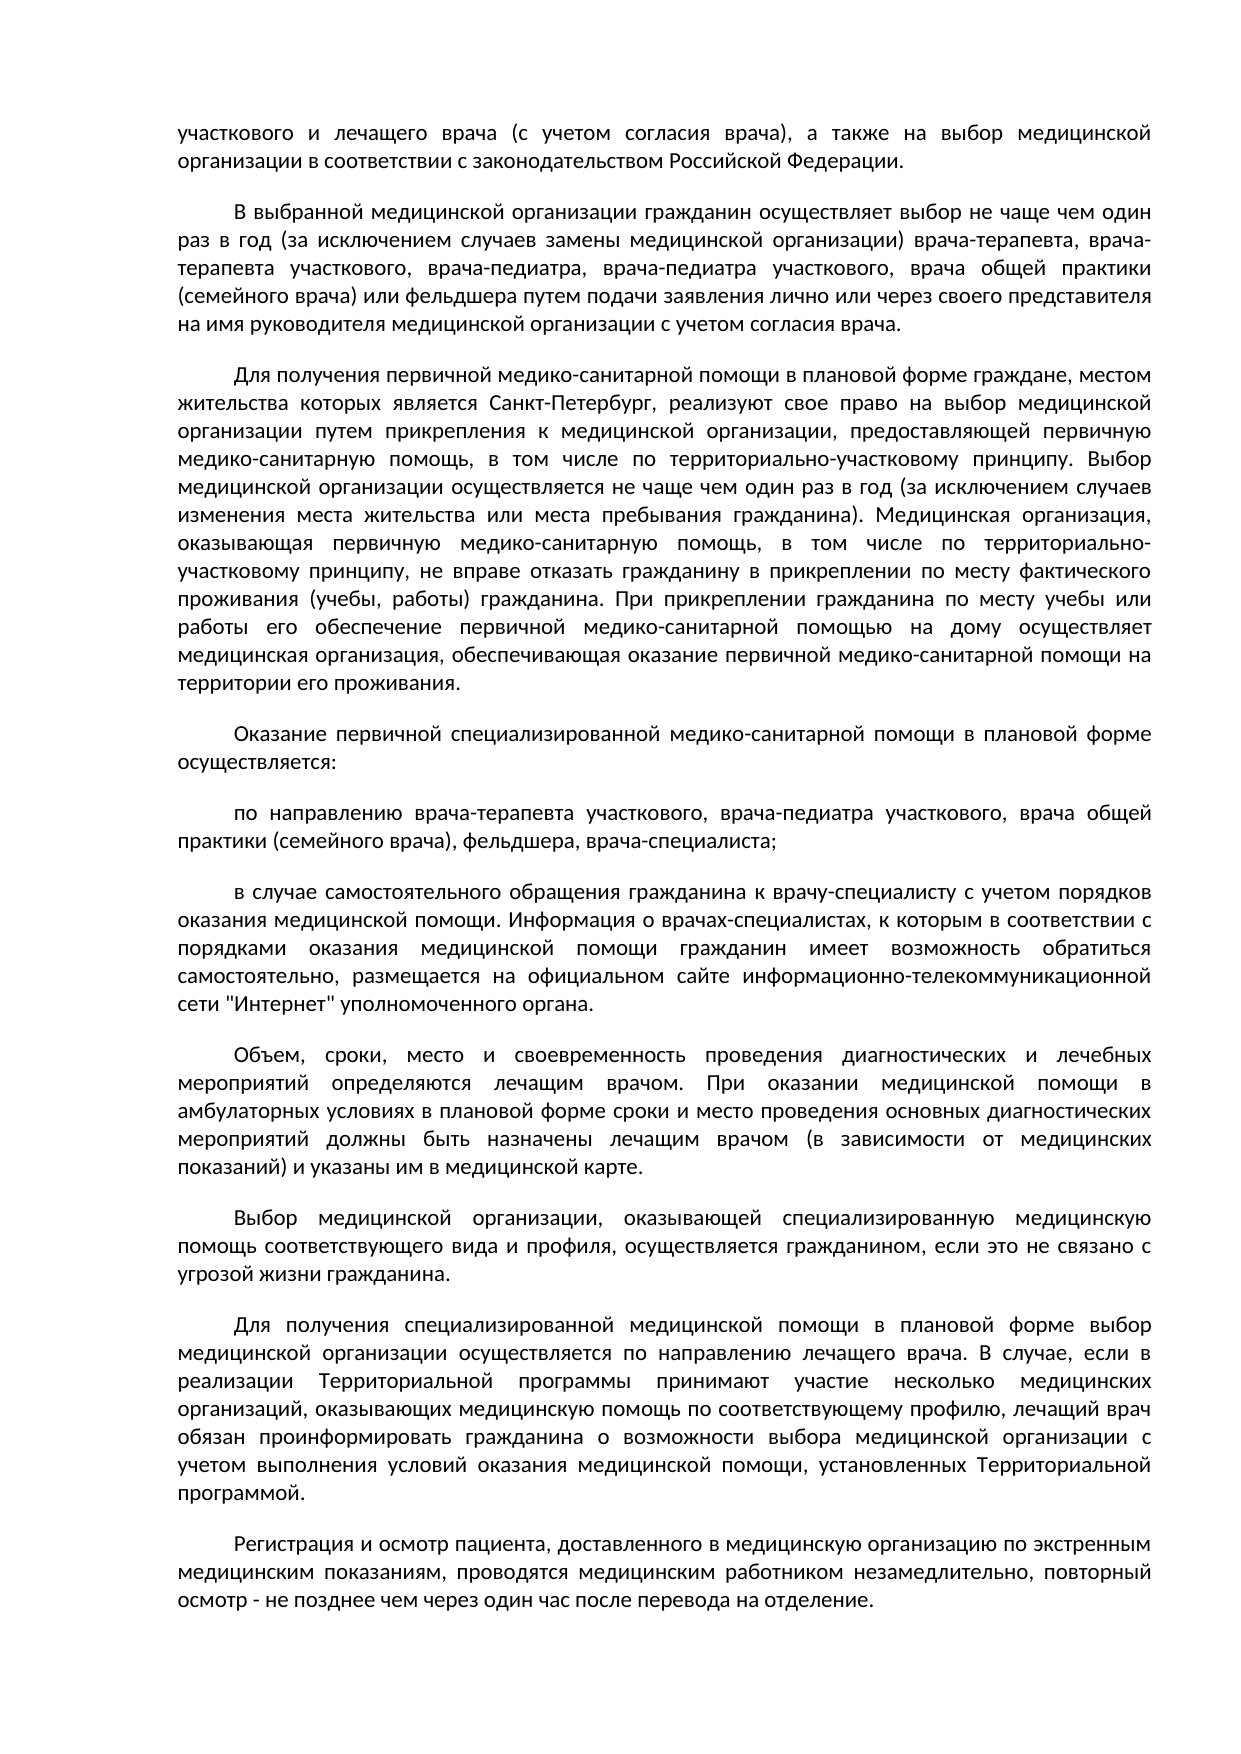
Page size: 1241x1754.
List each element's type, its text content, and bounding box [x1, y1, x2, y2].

text Объем, сроки, место и своевременность проведения диагностических и лечебных мероприятий определяются лечащим врачом. При оказании медицинской помощи в амбулаторных условиях в плановой форме сроки и место проведения основных диагностических мероприятий должны быть назначены лечащим врачом (в зависимости от медицинских показаний) и указаны им в медицинской карте. [177, 1040, 1152, 1180]
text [177, 118, 1152, 174]
text Выбор медицинской организации, оказывающей специализированную медицинскую помощь соответствующего вида и профиля, осуществляется гражданином, если это не связано с угрозой жизни гражданина. [177, 1203, 1152, 1287]
text в случае самостоятельного обращения гражданина к врачу-специалисту с учетом порядков оказания медицинской помощи. Информация о врачах-специалистах, к которым в соответствии с порядками оказания медицинской помощи гражданин имеет возможность обратиться самостоятельно, размещается на официальном сайте информационно-телекоммуникационной сети "Интернет" уполномоченного органа. [177, 877, 1152, 1017]
text Регистрация и осмотр пациента, доставленного в медицинскую организацию по экстренным медицинским показаниям, проводятся медицинским работником незамедлительно, повторный осмотр - не позднее чем через один час после перевода на отделение. [177, 1529, 1152, 1613]
text Оказание первичной специализированной медико-санитарной помощи в плановой форме осуществляется: [177, 719, 1152, 775]
text В выбранной медицинской организации гражданин осуществляет выбор не чаще чем один раз в год (за исключением случаев замены медицинской организации) врача-терапевта, врача-терапевта участкового, врача-педиатра, врача-педиатра участкового, врача общей практики (семейного врача) или фельдшера путем подачи заявления лично или через своего представителя на имя руководителя медицинской организации с учетом согласия врача. [177, 197, 1152, 337]
text Для получения специализированной медицинской помощи в плановой форме выбор медицинской организации осуществляется по направлению лечащего врача. В случае, если в реализации Территориальной программы принимают участие несколько медицинских организаций, оказывающих медицинскую помощь по соответствующему профилю, лечащий врач обязан проинформировать гражданина о возможности выбора медицинской организации с учетом выполнения условий оказания медицинской помощи, установленных Территориальной программой. [177, 1310, 1152, 1506]
text Для получения первичной медико-санитарной помощи в плановой форме граждане, местом жительства которых является Санкт-Петербург, реализуют свое право на выбор медицинской организации путем прикрепления к медицинской организации, предоставляющей первичную медико-санитарную помощь, в том числе по территориально-участковому принципу. Выбор медицинской организации осуществляется не чаще чем один раз в год (за исключением случаев изменения места жительства или места пребывания гражданина). Медицинская организация, оказывающая первичную медико-санитарную помощь, в том числе по территориально-участковому принципу, не вправе отказать гражданину в прикреплении по месту фактического проживания (учебы, работы) гражданина. При прикреплении гражданина по месту учебы или работы его обеспечение первичной медико-санитарной помощью на дому осуществляет медицинская организация, обеспечивающая оказание первичной медико-санитарной помощи на территории его проживания. [177, 360, 1152, 696]
text по направлению врача-терапевта участкового, врача-педиатра участкового, врача общей практики (семейного врача), фельдшера, врача-специалиста; [177, 798, 1152, 854]
